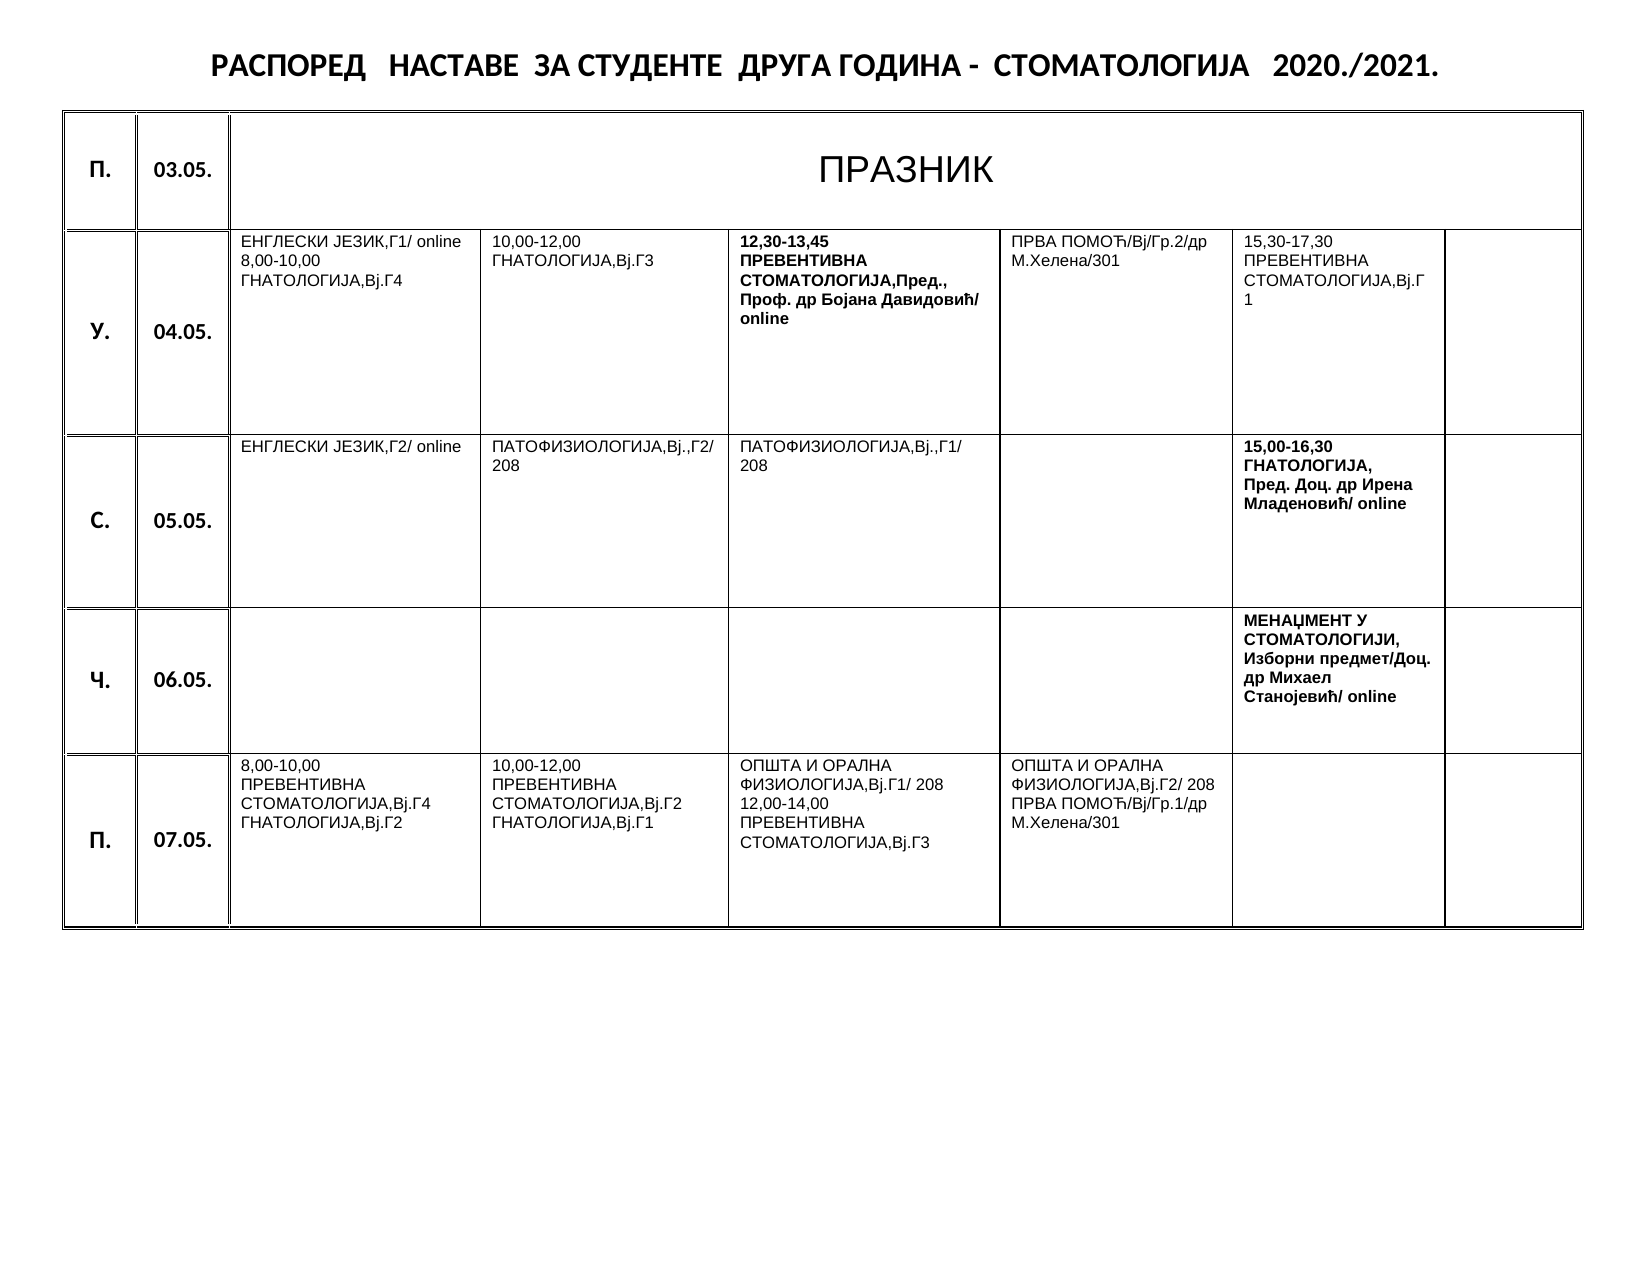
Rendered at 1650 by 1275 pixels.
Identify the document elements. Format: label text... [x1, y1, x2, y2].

table_cell [231, 608, 480, 753]
table_cell [1233, 754, 1444, 926]
table_cell У. [64, 229, 137, 433]
table_cell [481, 608, 728, 753]
table_cell 04.05. [138, 232, 228, 433]
table_cell 15,00-16,30 ГНАТОЛОГИЈА, Пред. Доц. др Ирена Младеновић/ online [1233, 435, 1444, 607]
table_cell С. [65, 434, 135, 607]
table_cell [1446, 608, 1581, 753]
table_cell Ч. [64, 607, 137, 753]
table_cell ОПШТА И ОРАЛНА ФИЗИОЛОГИЈА,Вј.Г2/ 208 ПРВА ПОМОЋ/Вј/Гр.1/др М.Хелена/301 [1001, 754, 1232, 926]
table_cell 10,00-12,00 ПРЕВЕНТИВНА СТОМАТОЛОГИЈА,Вј.Г2 ГНАТОЛОГИЈА,Вј.Г1 [481, 754, 728, 926]
table_cell 10,00-12,00 ГНАТОЛОГИЈА,Вј.Г3 [481, 230, 728, 433]
table_cell ПРВА ПОМОЋ/Вј/Гр.2/др М.Хелена/301 [1001, 230, 1232, 433]
table_cell ЕНГЛЕСКИ ЈЕЗИК,Г1/ online 8,00-10,00 ГНАТОЛОГИЈА,Вј.Г4 [231, 230, 480, 433]
table_cell 03.05. [137, 113, 229, 229]
table_cell 06.05. [138, 610, 228, 753]
table_cell ЕНГЛЕСКИ ЈЕЗИК,Г2/ online [231, 435, 480, 607]
table_cell [729, 608, 999, 753]
table_cell 15,30-17,30 ПРЕВЕНТИВНА СТОМАТОЛОГИЈА,Вј.Г1 [1233, 230, 1444, 433]
table_cell [1001, 435, 1232, 607]
table_cell П. [65, 111, 137, 229]
table_cell 05.05. [138, 437, 228, 607]
table_cell 12,30-13,45 ПРЕВЕНТИВНА СТОМАТОЛОГИЈА,Пред., Проф. др Бојана Давидовић/ online [729, 230, 999, 433]
table_cell П. [65, 753, 137, 926]
table_cell 07.05. [137, 756, 229, 926]
table_cell МЕНАЏМЕНТ У СТОМАТОЛОГИЈИ, Изборни предмет/Доц. др Михаел Станојевић/ online [1233, 608, 1444, 753]
table_cell [1446, 230, 1581, 433]
table_cell [1001, 608, 1232, 753]
table_cell ПРАЗНИК [229, 113, 1581, 229]
table_cell ПАТОФИЗИОЛОГИЈА,Вј.,Г2/ 208 [481, 435, 728, 607]
table_cell ОПШТА И ОРАЛНА ФИЗИОЛОГИЈА,Вј.Г1/ 208 12,00-14,00 ПРЕВЕНТИВНА СТОМАТОЛОГИЈА,Вј.Г3 [729, 754, 999, 926]
table_cell [1446, 435, 1581, 607]
table_cell ПАТОФИЗИОЛОГИЈА,Вј.,Г1/ 208 [729, 435, 999, 607]
table_cell [1446, 754, 1581, 926]
table_cell 8,00-10,00 ПРЕВЕНТИВНА СТОМАТОЛОГИЈА,Вј.Г4 ГНАТОЛОГИЈА,Вј.Г2 [229, 754, 480, 926]
